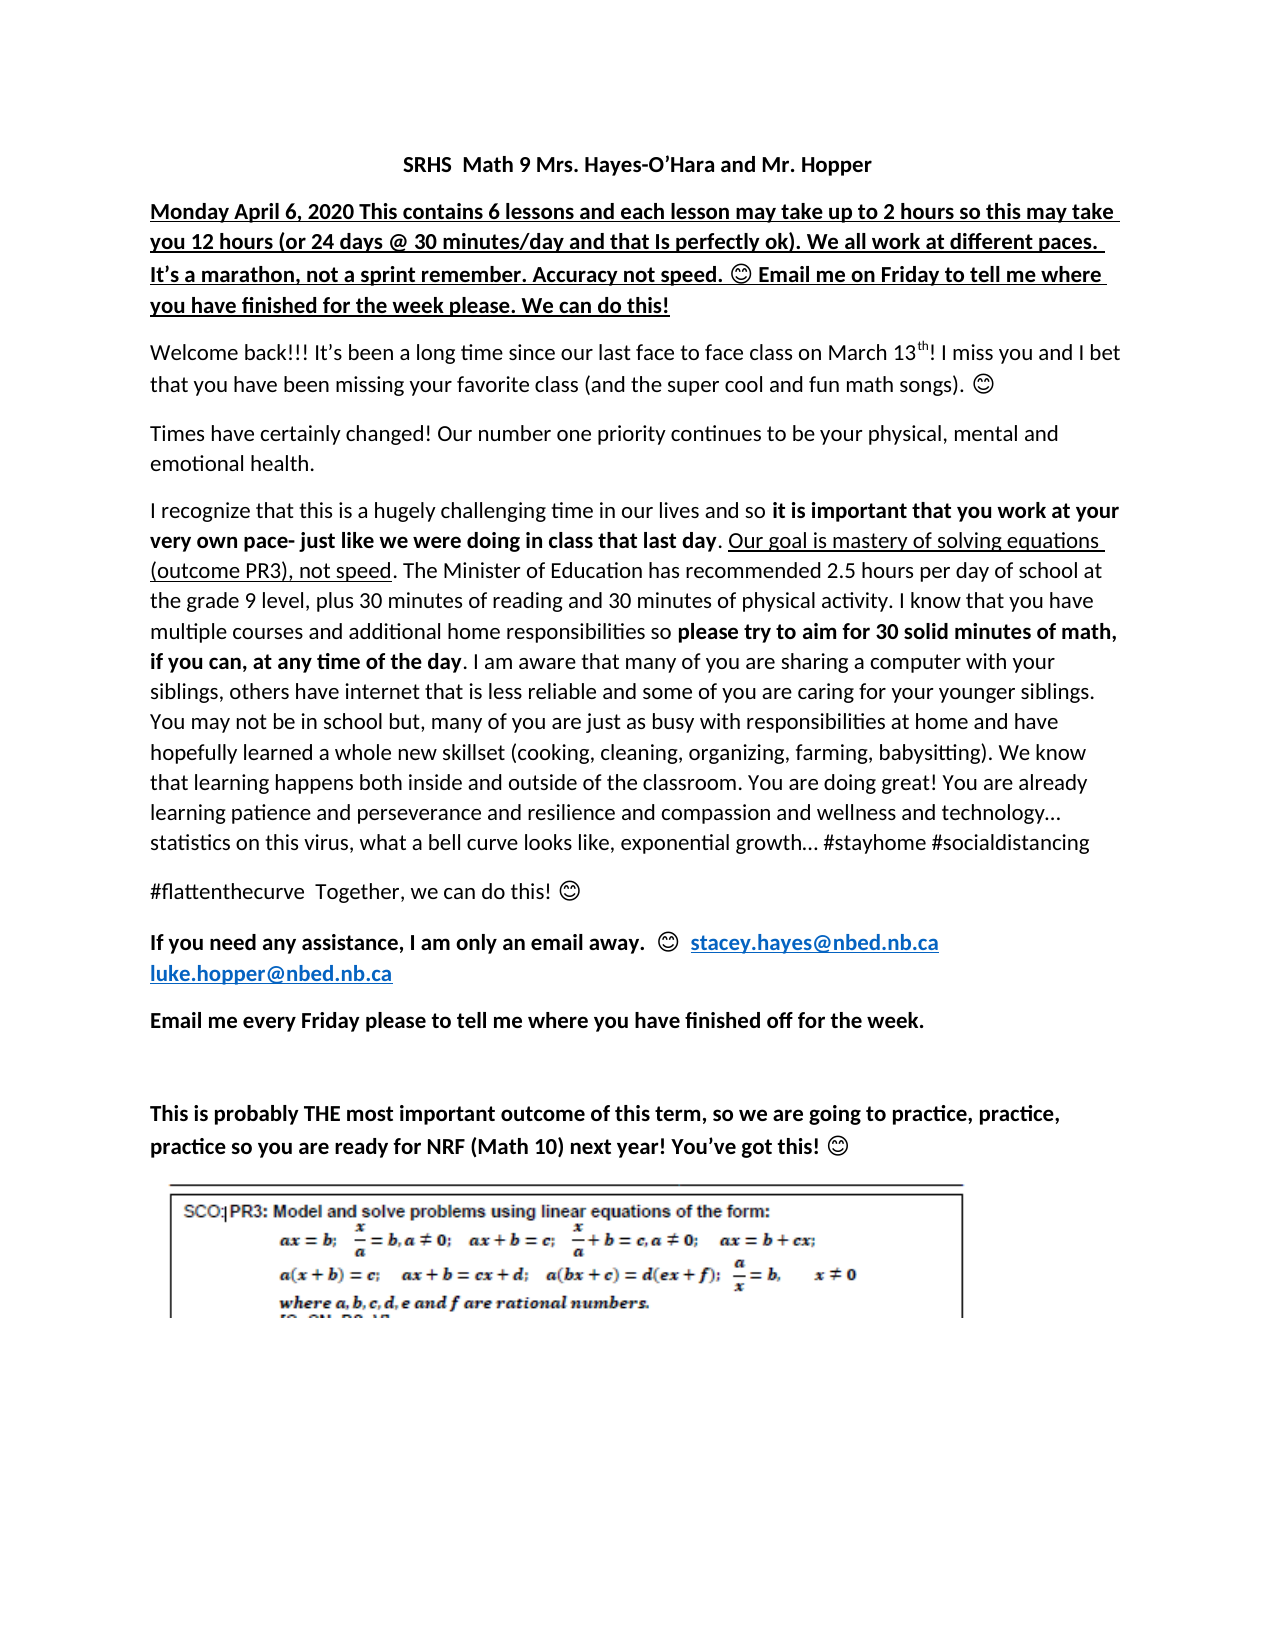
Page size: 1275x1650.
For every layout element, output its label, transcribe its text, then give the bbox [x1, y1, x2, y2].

text I recognize that this is a hugely challenging time in our lives and so it is important that you work at your very own pace- just like we were doing in class that last day. Our goal is mastery of solving equations (outcome PR3), not speed. The Minister of Education has recommended 2.5 hours per day of school at the grade 9 level, plus 30 minutes of reading and 30 minutes of physical activity. I know that you have multiple courses and additional home responsibilities so please try to aim for 30 solid minutes of math, if you can, at any time of the day. I am aware that many of you are sharing a computer with your siblings, others have internet that is less reliable and some of you are caring for your younger siblings. You may not be in school but, many of you are just as busy with responsibilities at home and have hopefully learned a whole new skillset (cooking, cleaning, organizing, farming, babysitting). We know that learning happens both inside and outside of the classroom. You are doing great! You are already learning patience and perseverance and resilience and compassion and wellness and technology… statistics on this virus, what a bell curve looks like, exponential growth… #stayhome #socialdistancing [150, 496, 1125, 856]
text This is probably THE most important outcome of this term, so we are going to practice, practice, practice so you are ready for NRF (Math 10) next year! You’ve got this! [150, 1099, 1125, 1161]
text Email me every Friday please to tell me where you have finished off for the week. [150, 1006, 1125, 1034]
text Times have certainly changed! Our number one priority continues to be your physical, mental and emotional health. [150, 419, 1125, 477]
text SRHS Math 9 Mrs. Hayes-O’Hara and Mr. Hopper [150, 150, 1125, 178]
text If you need any assistance, I am only an email away. stacey.hayes@nbed.nb.ca luke.hopper@nbed.nb.ca [150, 926, 1125, 987]
picture [150, 1180, 979, 1318]
text Monday April 6, 2020 This contains 6 lessons and each lesson may take up to 2 hours so this may take you 12 hours (or 24 days @ 30 minutes/day and that Is perfectly ok). We all work at different paces. It’s a marathon, not a sprint remember. Accuracy not speed. Email me on Friday to tell me where you have finished for the week please. We can do this! [150, 197, 1125, 319]
text #flattenthecurve Together, we can do this! [150, 875, 1125, 906]
text Welcome back!!! It’s been a long time since our last face to face class on March 13th! I miss you and I bet that you have been missing your favorite class (and the super cool and fun math songs). [150, 338, 1125, 400]
